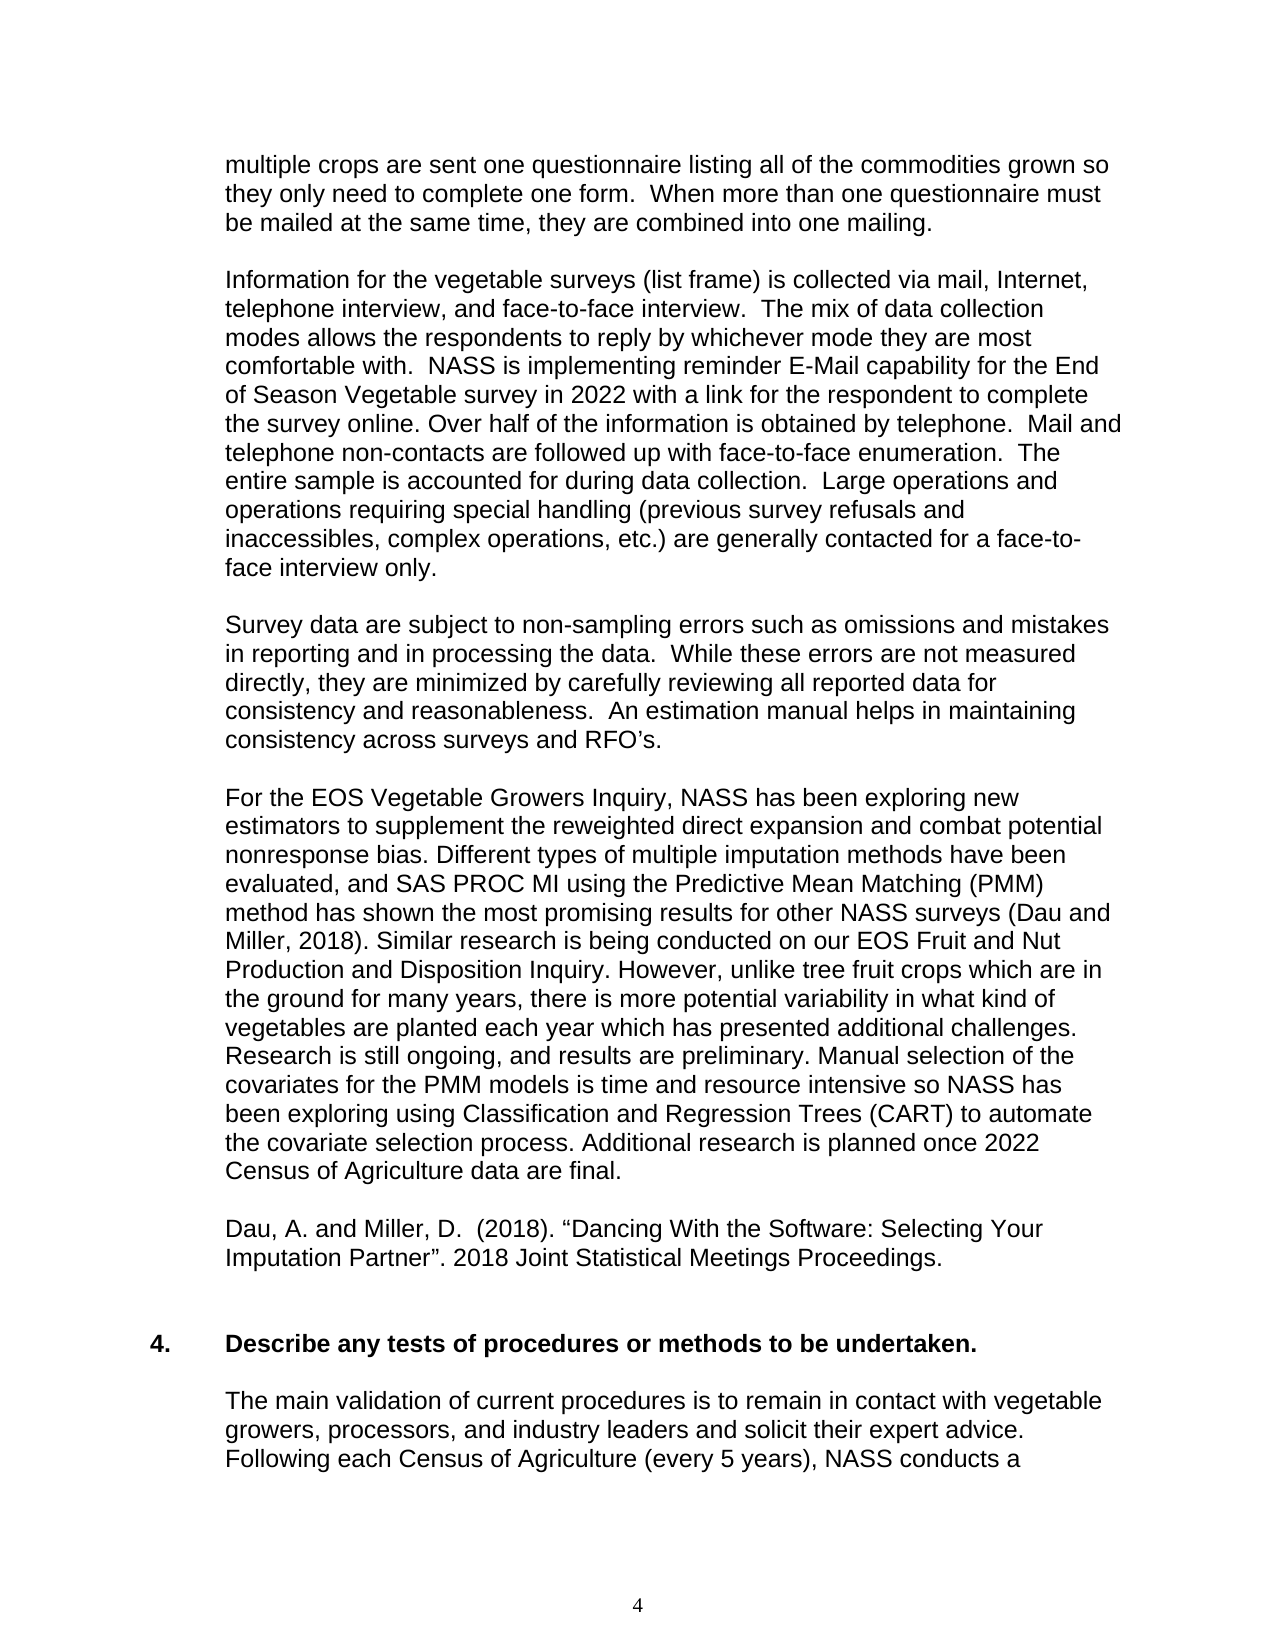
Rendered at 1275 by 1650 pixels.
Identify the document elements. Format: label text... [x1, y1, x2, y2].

text For the EOS Vegetable Growers Inquiry, NASS has been exploring new estimators to supplement the reweighted direct expansion and combat potential nonresponse bias. Different types of multiple imputation methods have been evaluated, and SAS PROC MI using the Predictive Mean Matching (PMM) method has shown the most promising results for other NASS surveys (Dau and Miller, 2018). Similar research is being conducted on our EOS Fruit and Nut Production and Disposition Inquiry. However, unlike tree fruit crops which are in the ground for many years, there is more potential variability in what kind of vegetables are planted each year which has presented additional challenges. Research is still ongoing, and results are preliminary. Manual selection of the covariates for the PMM models is time and resource intensive so NASS has been exploring using Classification and Regression Trees (CART) to automate the covariate selection process. Additional research is planned once 2022 Census of Agriculture data are final. [225, 782, 1125, 1185]
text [225, 1386, 1125, 1472]
text Information for the vegetable surveys (list frame) is collected via mail, Internet, telephone interview, and face-to-face interview. The mix of data collection modes allows the respondents to reply by whichever mode they are most comfortable with. NASS is implementing reminder E-Mail capability for the End of Season Vegetable survey in 2022 with a link for the respondent to complete the survey online. Over half of the information is obtained by telephone. Mail and telephone non-contacts are followed up with face-to-face enumeration. The entire sample is accounted for during data collection. Large operations and operations requiring special handling (previous survey refusals and inaccessibles, complex operations, etc.) are generally contacted for a face-to-face interview only. [225, 265, 1125, 581]
text Survey data are subject to non-sampling errors such as omissions and mistakes in reporting and in processing the data. While these errors are not measured directly, they are minimized by carefully reviewing all reported data for consistency and reasonableness. An estimation manual helps in maintaining consistency across surveys and RFO’s. [225, 610, 1125, 754]
text 4. Describe any tests of procedures or methods to be undertaken. [150, 1329, 1125, 1357]
text Dau, A. and Miller, D. (2018). “Dancing With the Software: Selecting Your Imputation Partner”. 2018 Joint Statistical Meetings Proceedings. [225, 1214, 1125, 1271]
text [225, 150, 1125, 236]
